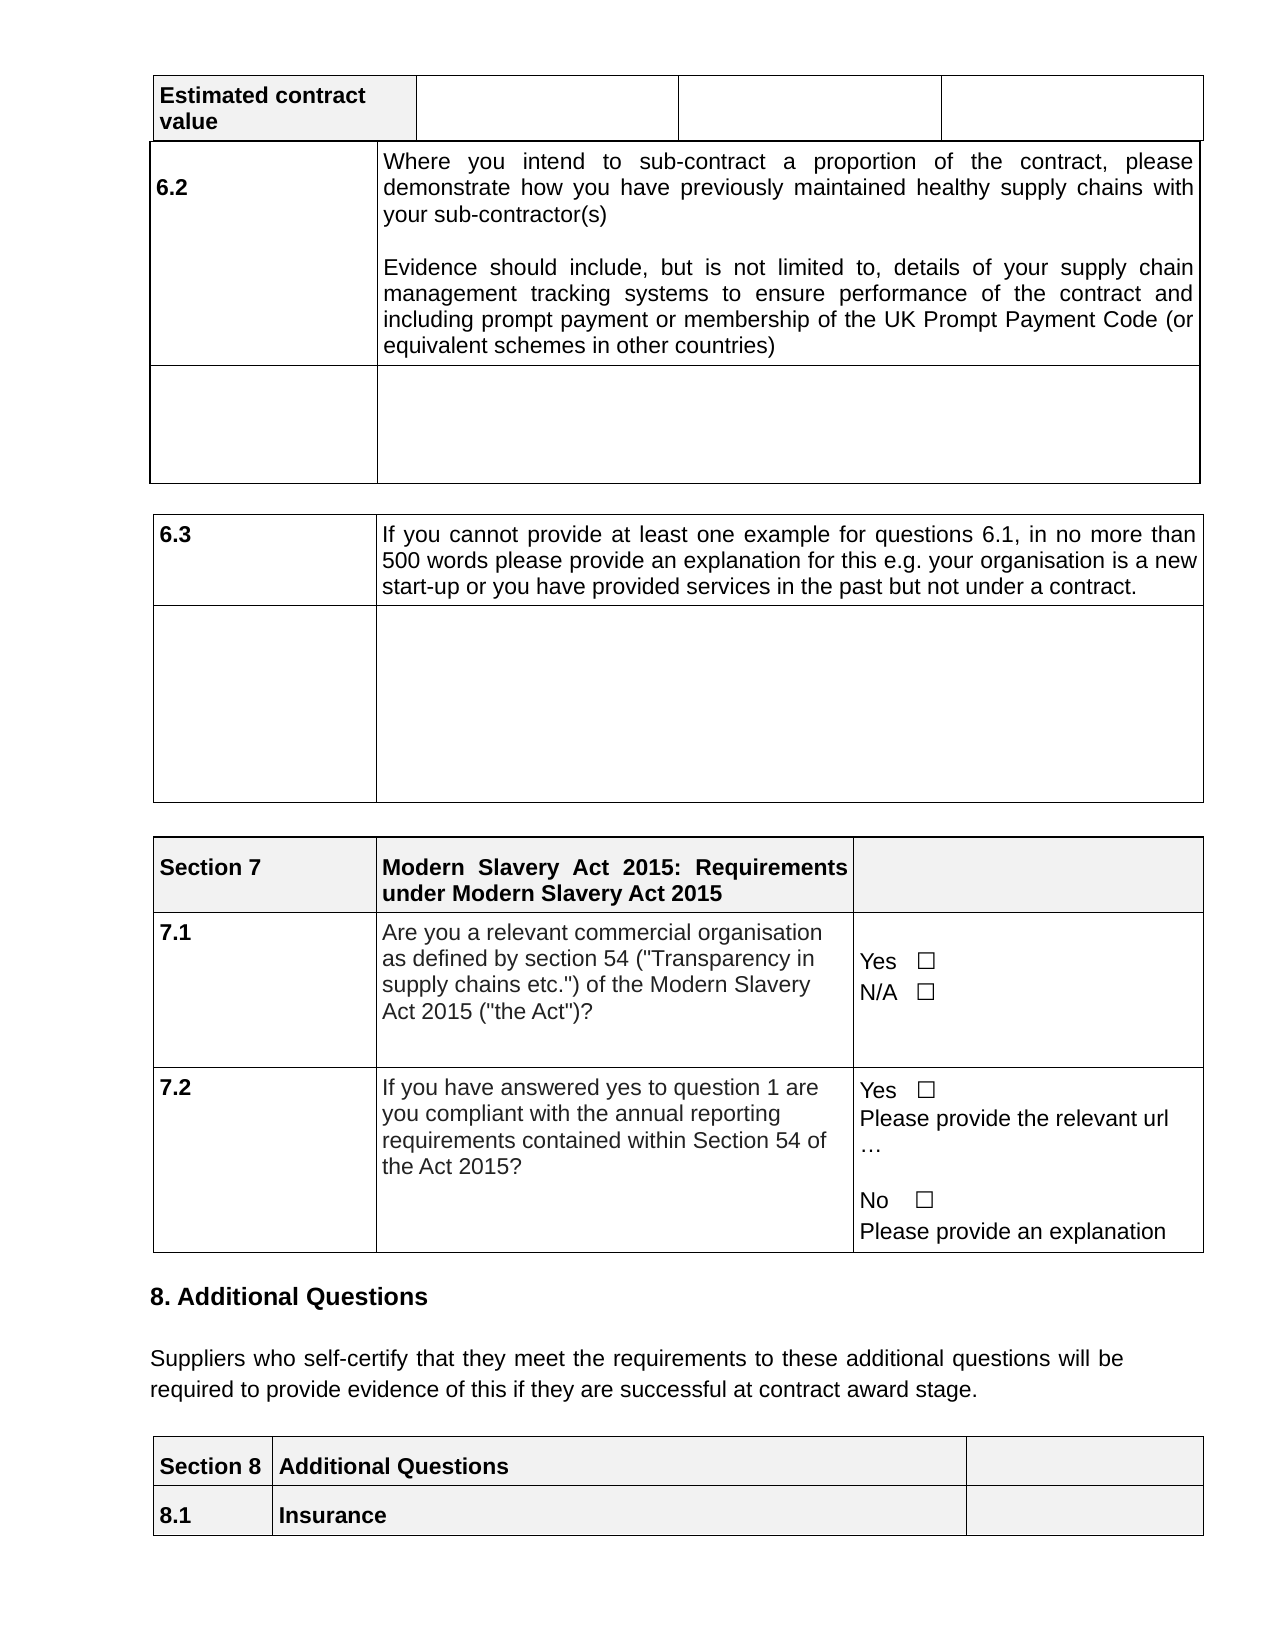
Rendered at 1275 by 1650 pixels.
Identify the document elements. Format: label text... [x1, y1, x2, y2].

table_cell Yes ☐ Please provide the relevant url … No ☐ Please provide an explanation [854, 1068, 1203, 1252]
table_cell Estimated contract value [154, 76, 416, 140]
table_header Where you intend to sub-contract a proportion of the contract, please demonstrate how you have previously maintained healthy supply chains with your sub-contractor(s) Evidence should include, but is not limited to, details of your supply chain management tracking systems to ensure performance of the contract and including prompt payment or membership of the UK Prompt Payment Code (or equivalent schemes in other countries) [378, 142, 1199, 364]
table_header Section 8 [154, 1437, 272, 1485]
table_cell [378, 366, 1199, 482]
table_cell 7.2 [154, 1068, 376, 1252]
text 8. Additional Questions [150, 1282, 1125, 1311]
table_cell If you have answered yes to question 1 are you compliant with the annual reporting requirements contained within Section 54 of the Act 2015? [377, 1068, 853, 1252]
table_cell [154, 606, 376, 802]
table_cell [942, 76, 1203, 140]
table_cell 7.1 [154, 913, 376, 1067]
table_header Section 7 [154, 838, 376, 912]
text Suppliers who self-certify that they meet the requirements to these additional questions will be required to provide evidence of this if they are successful at contract award stage. [150, 1345, 1125, 1402]
table_cell [679, 76, 941, 140]
table_cell [417, 76, 678, 140]
table_cell [967, 1486, 1203, 1534]
table_header 6.2 [151, 142, 377, 364]
table_header Additional Questions [273, 1437, 966, 1485]
table_cell [377, 606, 1203, 802]
table_cell 8.1 [154, 1486, 272, 1534]
table_header Modern Slavery Act 2015: Requirements under Modern Slavery Act 2015 [377, 838, 853, 912]
table_cell Insurance [273, 1486, 966, 1534]
table_cell Yes ☐ N/A ☐ [854, 913, 1203, 1067]
table_cell [151, 366, 377, 482]
table_header [854, 838, 1203, 912]
table_header [967, 1437, 1203, 1485]
table_cell Are you a relevant commercial organisation as defined by section 54 ("Transparency in supply chains etc.") of the Modern Slavery Act 2015 ("the Act")? [377, 913, 853, 1067]
table_header If you cannot provide at least one example for questions 6.1, in no more than 500 words please provide an explanation for this e.g. your organisation is a new start-up or you have provided services in the past but not under a contract. [377, 515, 1203, 605]
table_header 6.3 [154, 515, 376, 605]
